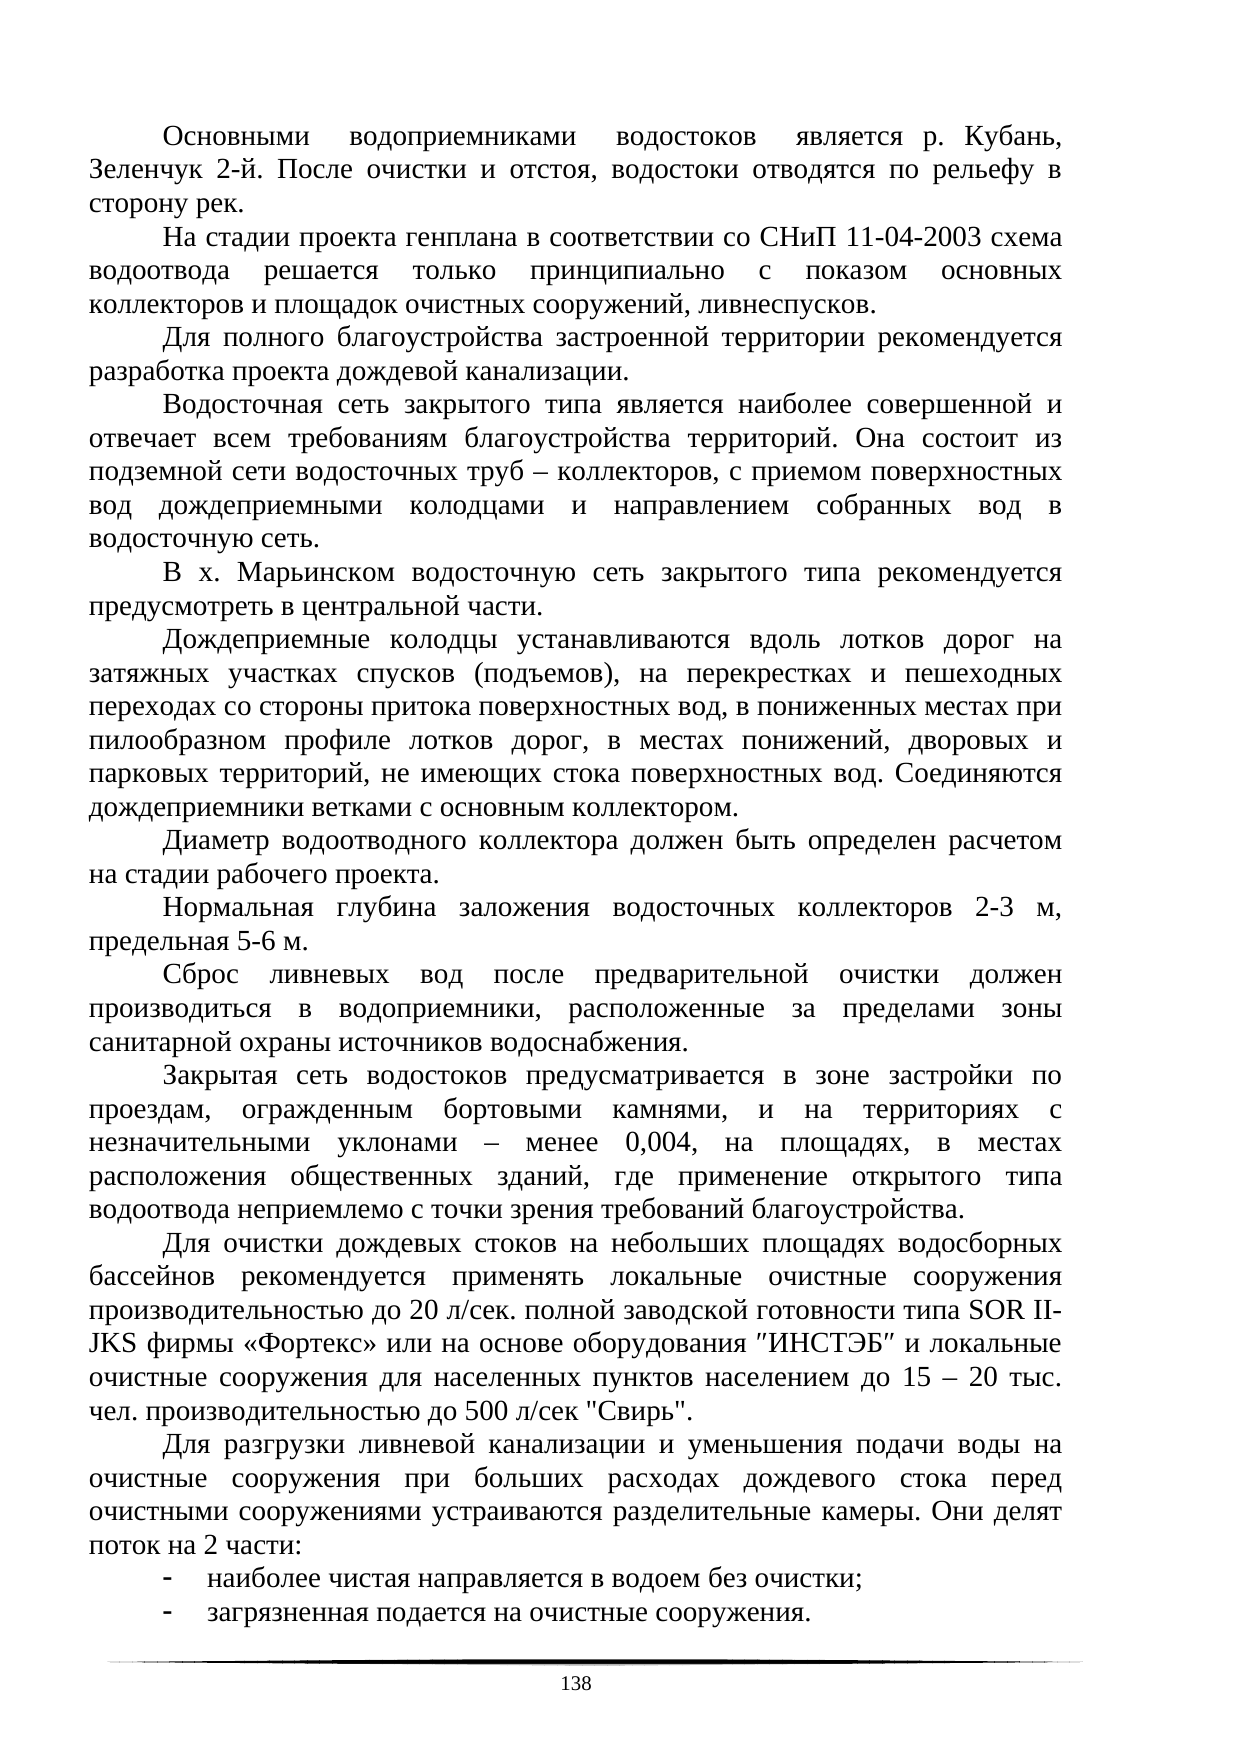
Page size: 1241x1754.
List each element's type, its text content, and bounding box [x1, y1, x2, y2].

text Закрытая сеть водостоков предусматривается в зоне застройки по проездам, огражденным бортовыми камнями, и на территориях с незначительными уклонами – менее 0,004, на площадях, в местах расположения общественных зданий, где применение открытого типа водоотвода неприемлемо с точки зрения требований благоустройства. [89, 1057, 1063, 1225]
text Дождеприемные колодцы устанавливаются вдоль лотков дорог на затяжных участках спусков (подъемов), на перекрестках и пешеходных переходах со стороны притока поверхностных вод, в пониженных местах при пилообразном профиле лотков дорог, в местах понижений, дворовых и парковых территорий, не имеющих стока поверхностных вод. Соединяются дождеприемники ветками с основным коллектором. [89, 621, 1063, 822]
list загрязненная подается на очистные сооружения. [89, 1594, 1048, 1628]
text Для полного благоустройства застроенной территории рекомендуется разработка проекта дождевой канализации. [89, 319, 1063, 386]
text Водосточная сеть закрытого типа является наиболее совершенной и отвечает всем требованиям благоустройства территорий. Она состоит из подземной сети водосточных труб – коллекторов, с приемом поверхностных вод дождеприемными колодцами и направлением собранных вод в водосточную сеть. [89, 386, 1063, 554]
text Для очистки дождевых стоков на небольших площадях водосборных бассейнов рекомендуется применять локальные очистные сооружения производительностью до 20 л/сек. полной заводской готовности типа SOR II-JKS фирмы «Фортекс» или на основе оборудования ″ИНСТЭБ″ и локальные очистные сооружения для населенных пунктов населением до 15 – 20 тыс. чел. производительностью до 500 л/сек "Свирь". [89, 1225, 1063, 1426]
text Для разгрузки ливневой канализации и уменьшения подачи воды на очистные сооружения при больших расходах дождевого стока перед очистными сооружениями устраиваются разделительные камеры. Они делят поток на 2 части: [89, 1426, 1063, 1560]
text Основными водоприемниками водостоков является р. Кубань, Зеленчук 2-й. После очистки и отстоя, водостоки отводятся по рельефу в сторону рек. [89, 118, 1063, 219]
text На стадии проекта генплана в соответствии со СНиП 11-04-2003 схема водоотвода решается только принципиально с показом основных коллекторов и площадок очистных сооружений, ливнеспусков. [89, 219, 1063, 319]
text Диаметр водоотводного коллектора должен быть определен расчетом на стадии рабочего проекта. [89, 822, 1063, 889]
text Нормальная глубина заложения водосточных коллекторов 2-, предельная 5-. [89, 889, 1063, 957]
picture [107, 1658, 1083, 1666]
list наиболее чистая направляется в водоем без очистки; [89, 1560, 1048, 1594]
text В х. Марьинском водосточную сеть закрытого типа рекомендуется предусмотреть в центральной части. [89, 554, 1063, 621]
text Сброс ливневых вод после предварительной очистки должен производиться в водоприемники, расположенные за пределами зоны санитарной охраны источников водоснабжения. [89, 957, 1063, 1057]
